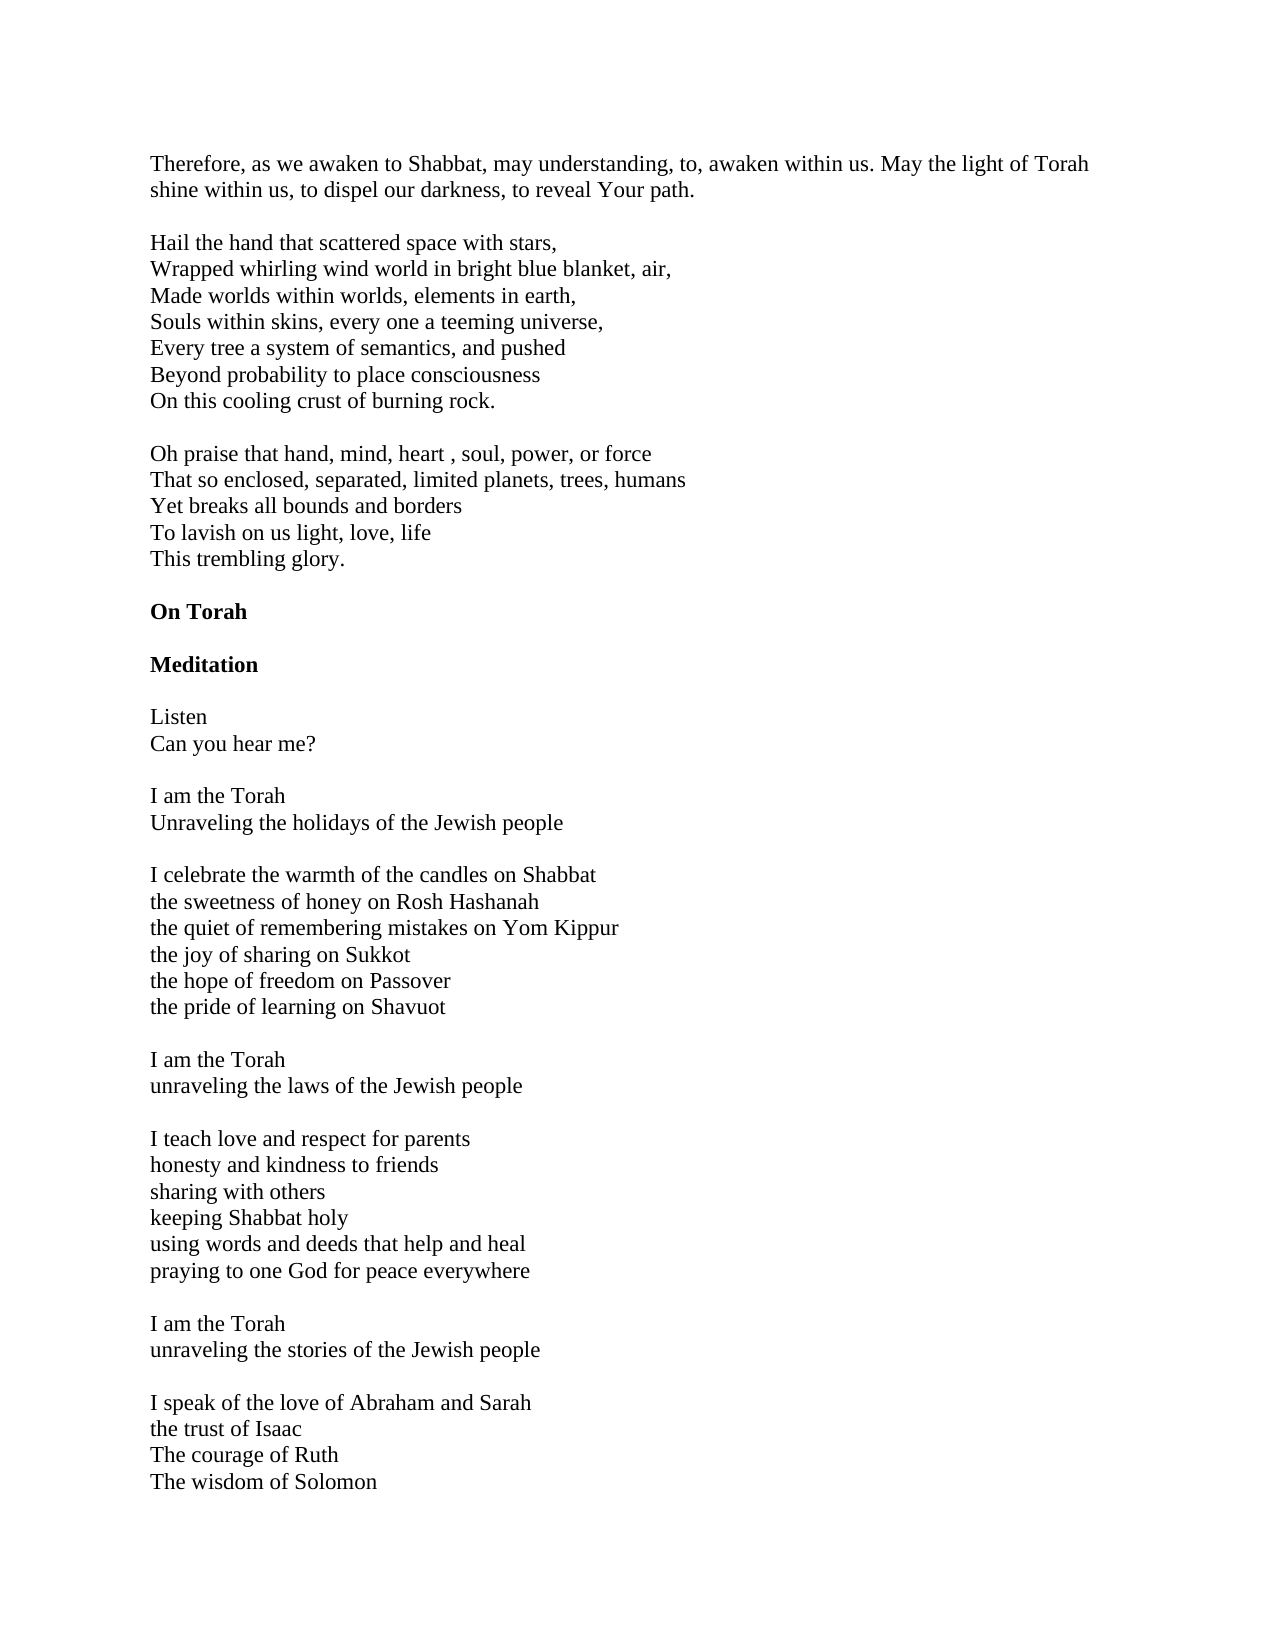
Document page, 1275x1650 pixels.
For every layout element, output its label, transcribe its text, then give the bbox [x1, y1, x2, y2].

text The wisdom of Solomon [150, 1468, 1125, 1494]
text using words and deeds that help and heal [150, 1231, 1125, 1257]
text the sweetness of honey on Rosh Hashanah [150, 888, 1125, 914]
text unraveling the stories of the Jewish people [150, 1336, 1125, 1362]
text the pride of learning on Shavuot [150, 993, 1125, 1020]
text the trust of Isaac [150, 1415, 1125, 1441]
text Oh praise that hand, mind, heart , soul, power, or force [150, 440, 1125, 466]
text On Torah [150, 598, 1125, 624]
text unraveling the laws of the Jewish people [150, 1072, 1125, 1099]
text sharing with others [150, 1178, 1125, 1204]
text the joy of sharing on Sukkot [150, 941, 1125, 967]
text keeping Shabbat holy [150, 1204, 1125, 1231]
text On this cooling crust of burning rock. [150, 387, 1125, 413]
text Meditation [150, 651, 1125, 677]
text I am the Torah [150, 782, 1125, 809]
text I am the Torah [150, 1309, 1125, 1336]
text Wrapped whirling wind world in bright blue blanket, air, [150, 255, 1125, 282]
text Yet breaks all bounds and borders [150, 493, 1125, 519]
text I teach love and respect for parents [150, 1125, 1125, 1151]
text To lavish on us light, love, life [150, 519, 1125, 545]
text Souls within skins, every one a teeming universe, [150, 308, 1125, 334]
text the hope of freedom on Passover [150, 967, 1125, 993]
text I speak of the love of Abraham and Sarah [150, 1389, 1125, 1415]
text Can you hear me? [150, 730, 1125, 756]
text This trembling glory. [150, 545, 1125, 572]
text Unraveling the holidays of the Jewish people [150, 809, 1125, 835]
text Beyond probability to place consciousness [150, 361, 1125, 387]
text praying to one God for peace everywhere [150, 1257, 1125, 1283]
text honesty and kindness to friends [150, 1151, 1125, 1178]
text The courage of Ruth [150, 1441, 1125, 1468]
text Every tree a system of semantics, and pushed [150, 334, 1125, 361]
text I am the Torah [150, 1046, 1125, 1072]
text I celebrate the warmth of the candles on Shabbat [150, 862, 1125, 888]
text That so enclosed, separated, limited planets, trees, humans [150, 466, 1125, 493]
text the quiet of remembering mistakes on Yom Kippur [150, 914, 1125, 941]
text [150, 150, 1125, 203]
text Listen [150, 703, 1125, 730]
text Hail the hand that scattered space with stars, [150, 229, 1125, 255]
text Made worlds within worlds, elements in earth, [150, 282, 1125, 308]
